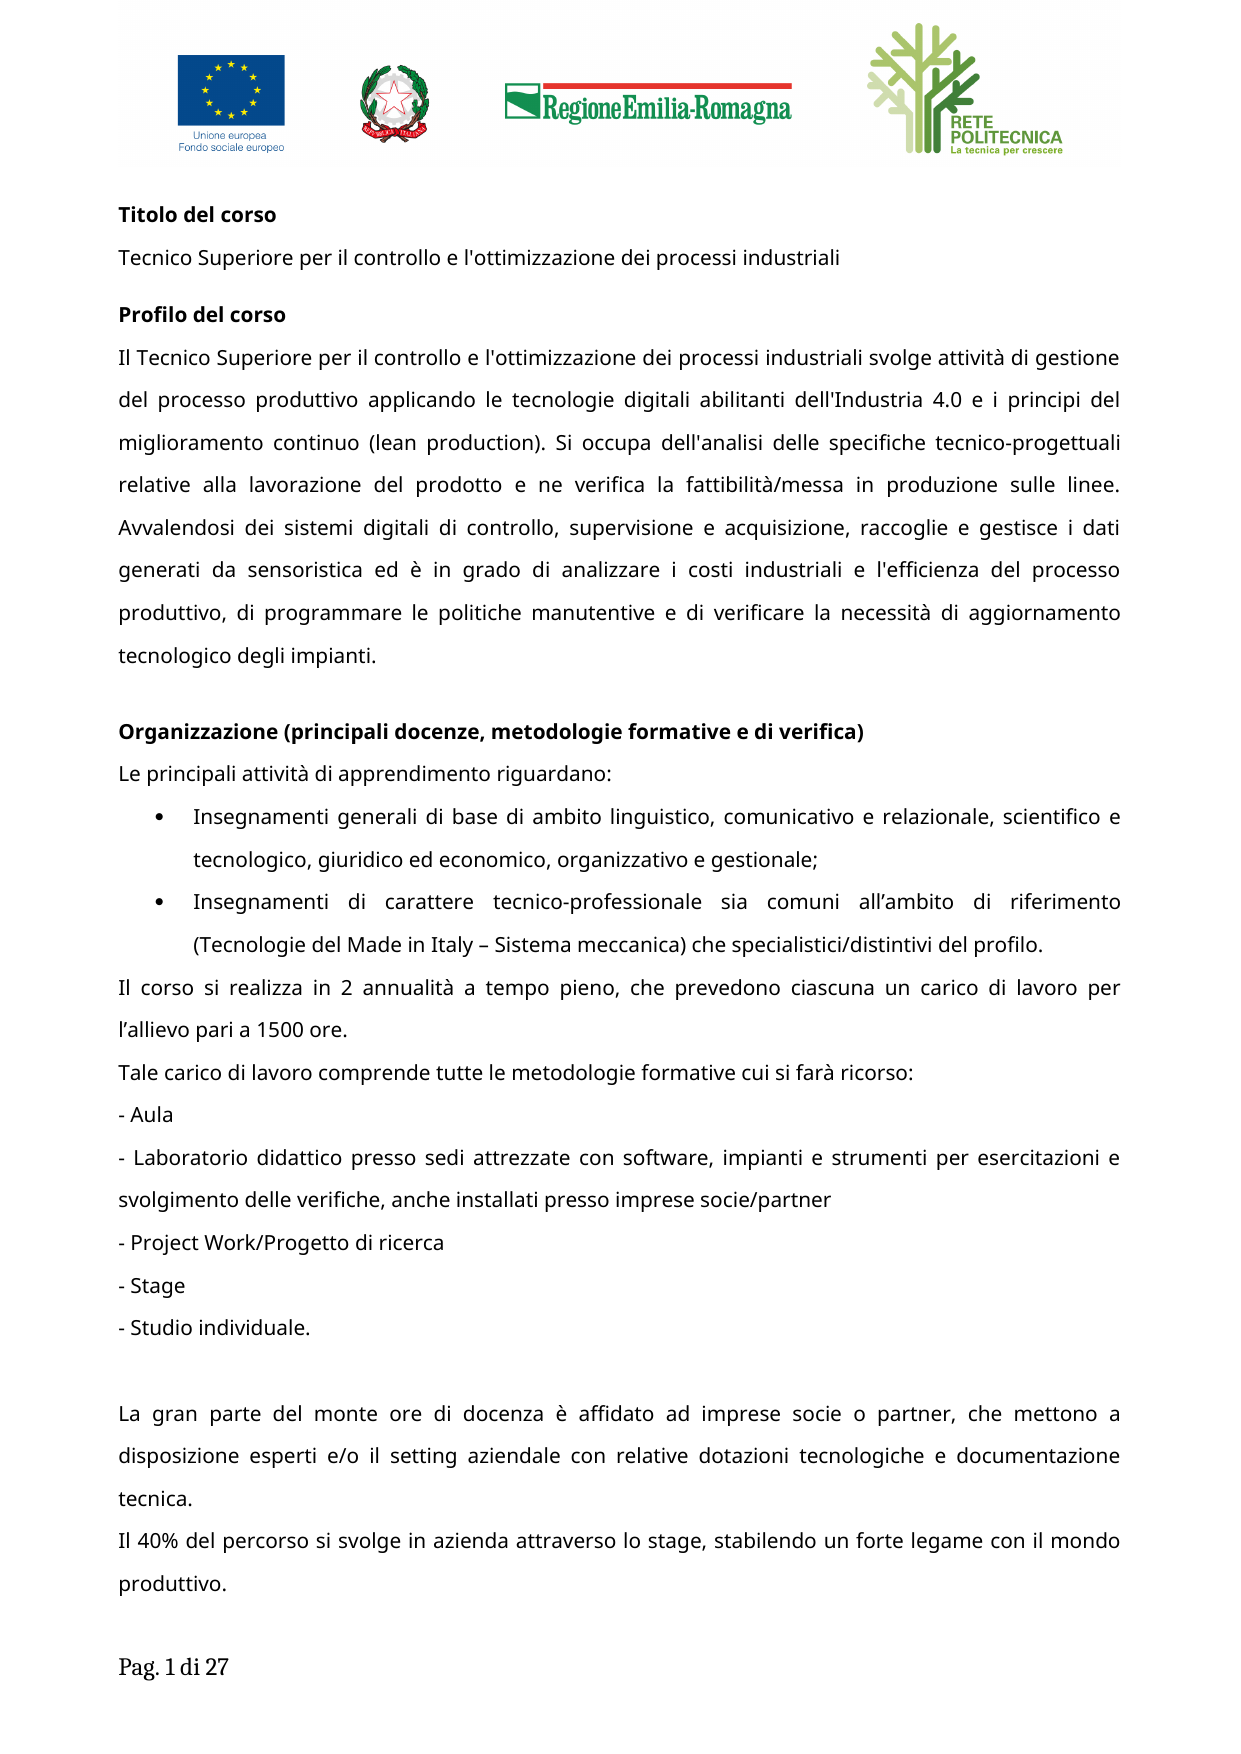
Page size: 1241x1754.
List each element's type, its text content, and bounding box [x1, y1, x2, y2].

text Il corso si realizza in 2 annualità a tempo pieno, che prevedono ciascuna un carico di lavoro per l’allievo pari a 1500 ore. [118, 973, 1122, 1044]
text Il Tecnico Superiore per il controllo e l'ottimizzazione dei processi industriali svolge attività di gestione del processo produttivo applicando le tecnologie digitali abilitanti dell'Industria 4.0 e i principi del miglioramento continuo (lean production). Si occupa dell'analisi delle specifiche tecnico-progettuali relative alla lavorazione del prodotto e ne verifica la fattibilità/messa in produzione sulle linee. Avvalendosi dei sistemi digitali di controllo, supervisione e acquisizione, raccoglie e gestisce i dati generati da sensoristica ed è in grado di analizzare i costi industriali e l'efficienza del processo produttivo, di programmare le politiche manutentive e di verificare la necessità di aggiornamento tecnologico degli impianti. [118, 343, 1122, 669]
list Insegnamenti generali di base di ambito linguistico, comunicativo e relazionale, scientifico e tecnologico, giuridico ed economico, organizzativo e gestionale; [156, 802, 1122, 873]
text Organizzazione (principali docenze, metodologie formative e di verifica) [118, 717, 1122, 745]
text - Studio individuale. [118, 1313, 1122, 1342]
text Le principali attività di apprendimento riguardano: [118, 759, 1122, 788]
text Profilo del corso [118, 300, 1122, 328]
picture [118, 0, 1122, 167]
text - Stage [118, 1271, 1122, 1299]
text Tecnico Superiore per il controllo e l'ottimizzazione dei processi industriali [118, 243, 1122, 272]
text Tale carico di lavoro comprende tutte le metodologie formative cui si farà ricorso: [118, 1058, 1122, 1086]
text Titolo del corso [118, 201, 1122, 229]
text Il 40% del percorso si svolge in azienda attraverso lo stage, stabilendo un forte legame con il mondo produttivo. [118, 1526, 1122, 1597]
text La gran parte del monte ore di docenza è affidato ad imprese socie o partner, che mettono a disposizione esperti e/o il setting aziendale con relative dotazioni tecnologiche e documentazione tecnica. [118, 1399, 1122, 1512]
text - Aula [118, 1100, 1122, 1129]
text - Project Work/Progetto di ricerca [118, 1228, 1122, 1257]
text - Laboratorio didattico presso sedi attrezzate con software, impianti e strumenti per esercitazioni e svolgimento delle verifiche, anche installati presso imprese socie/partner [118, 1143, 1122, 1214]
list Insegnamenti di carattere tecnico-professionale sia comuni all’ambito di riferimento (Tecnologie del Made in Italy – Sistema meccanica) che specialistici/distintivi del profilo. [156, 887, 1122, 958]
